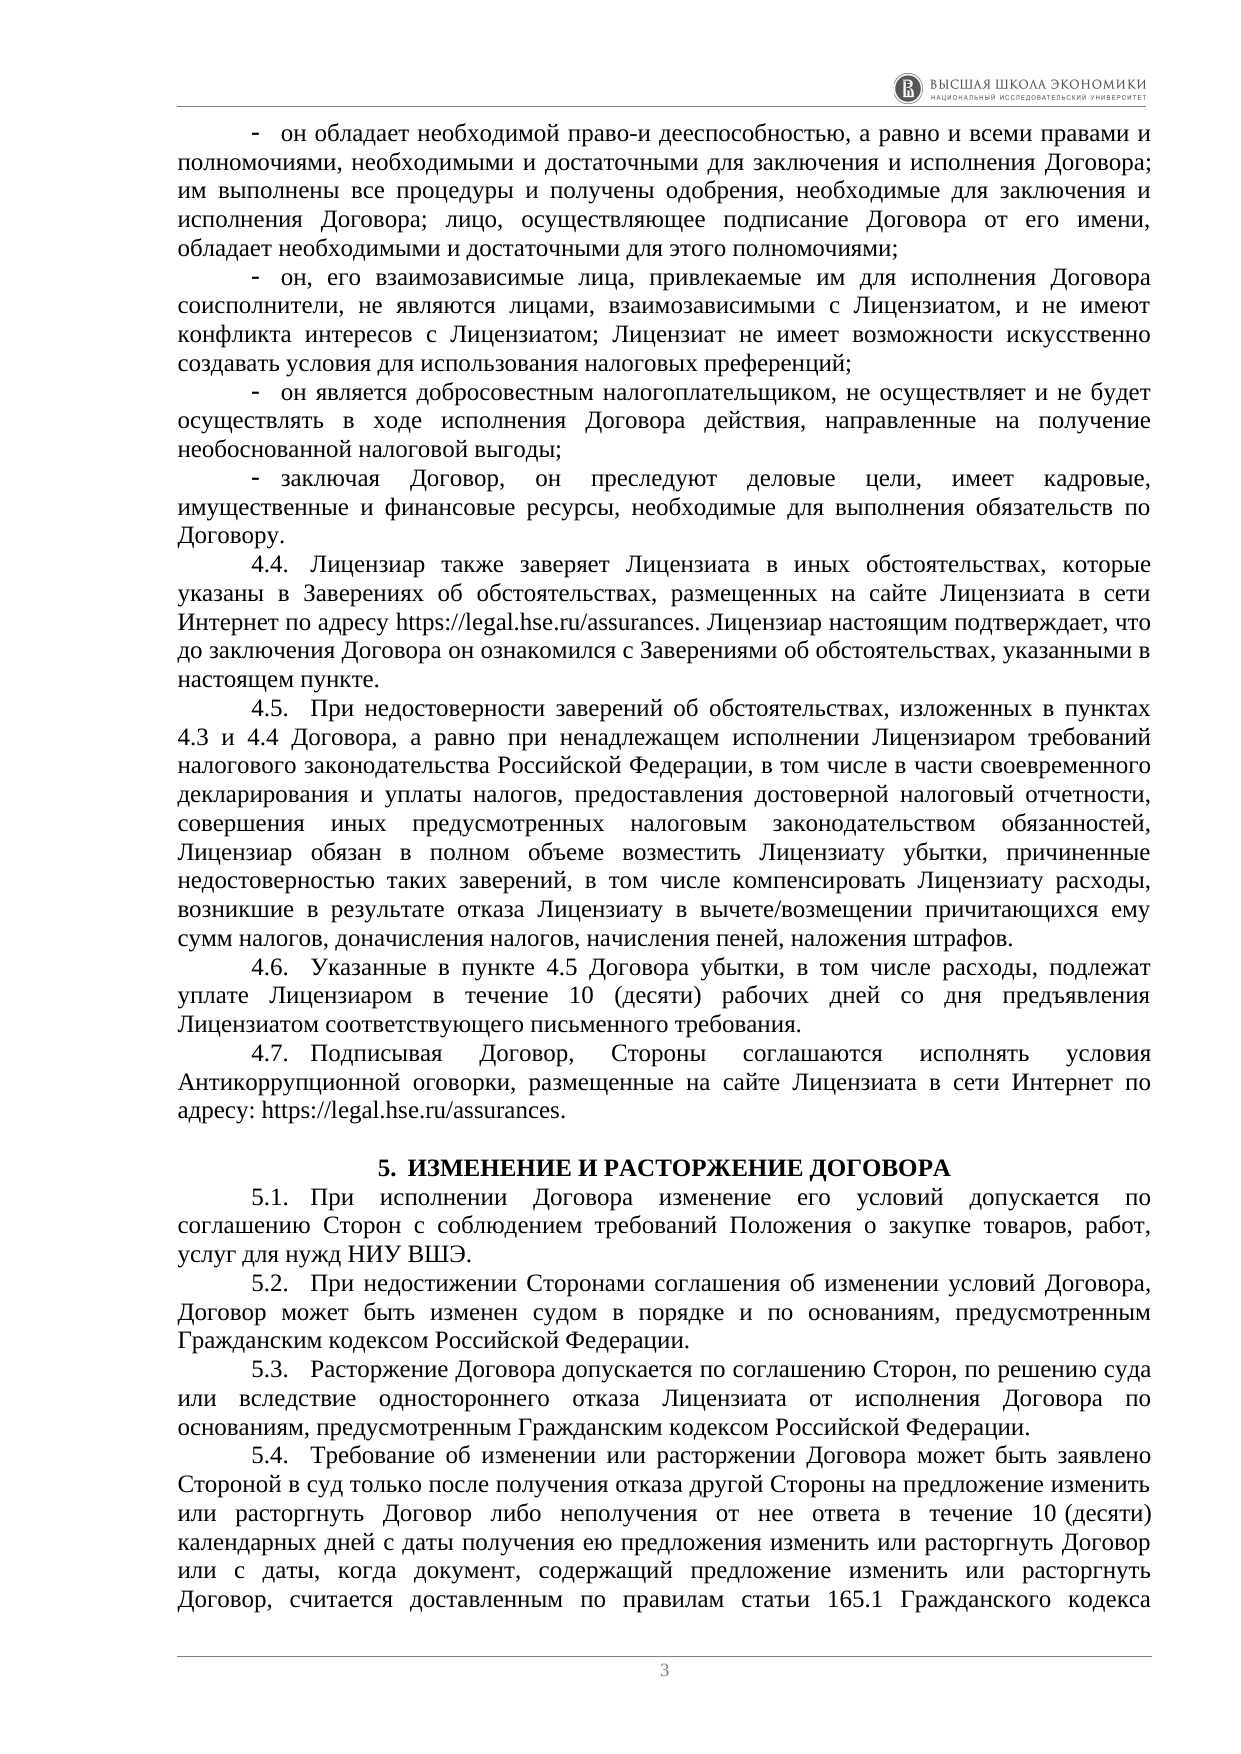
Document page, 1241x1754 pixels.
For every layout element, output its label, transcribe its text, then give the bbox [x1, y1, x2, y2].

list заключая Договор, он преследуют деловые цели, имеет кадровые, имущественные и финансовые ресурсы, необходимые для выполнения обязательств по Договору. [177, 463, 1152, 549]
list Лицензиар также заверяет Лицензиата в иных обстоятельствах, которые указаны в Заверениях об обстоятельствах, размещенных на сайте Лицензиата в сети Интернет по адресу https://legal.hse.ru/assurances. Лицензиар настоящим подтверждает, что до заключения Договора он ознакомился с Заверениями об обстоятельствах, указанными в настоящем пункте. [177, 549, 1152, 693]
list При недостоверности заверений об обстоятельствах, изложенных в пунктах 4.3 и 4.4 Договора, а равно при ненадлежащем исполнении Лицензиаром требований налогового законодательства Российской Федерации, в том числе в части своевременного декларирования и уплаты налогов, предоставления достоверной налоговый отчетности, совершения иных предусмотренных налоговым законодательством обязанностей, Лицензиар обязан в полном объеме возместить Лицензиату убытки, причиненные недостоверностью таких заверений, в том числе компенсировать Лицензиату расходы, возникшие в результате отказа Лицензиату в вычете/возмещении причитающихся ему сумм налогов, доначисления налогов, начисления пеней, наложения штрафов. [177, 693, 1152, 952]
list Указанные в пункте 4.5 Договора убытки, в том числе расходы, подлежат уплате Лицензиаром в течение 10 (десяти) рабочих дней со дня предъявления Лицензиатом соответствующего письменного требования. [177, 952, 1152, 1038]
list он, его взаимозависимые лица, привлекаемые им для исполнения Договора соисполнители, не являются лицами, взаимозависимыми с Лицензиатом, и не имеют конфликта интересов с Лицензиатом; Лицензиат не имеет возможности искусственно создавать условия для использования налоговых преференций; [177, 262, 1152, 377]
list ИЗМЕНЕНИЕ И РАСТОРЖЕНИЕ ДОГОВОРА [177, 1153, 1152, 1182]
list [177, 1441, 1152, 1613]
list При недостижении Сторонами соглашения об изменении условий Договора, Договор может быть изменен судом в порядке и по основаниям, предусмотренным Гражданским кодексом Российской Федерации. [177, 1268, 1152, 1354]
list Подписывая Договор, Стороны соглашаются исполнять условия Антикоррупционной оговорки, размещенные на сайте Лицензиата в сети Интернет по адресу: https://legal.hse.ru/assurances. [177, 1038, 1152, 1124]
list он является добросовестным налогоплательщиком, не осуществляет и не будет осуществлять в ходе исполнения Договора действия, направленные на получение необоснованной налоговой выгоды; [177, 377, 1152, 463]
list он обладает необходимой право-и дееспособностью, а равно и всеми правами и полномочиями, необходимыми и достаточными для заключения и исполнения Договора; им выполнены все процедуры и получены одобрения, необходимые для заключения и исполнения Договора; лицо, осуществляющее подписание Договора от его имени, обладает необходимыми и достаточными для этого полномочиями; [177, 118, 1152, 262]
list При исполнении Договора изменение его условий допускается по соглашению Сторон с соблюдением требований Положения о закупке товаров, работ, услуг для нужд НИУ ВШЭ. [177, 1182, 1152, 1268]
picture [893, 73, 1146, 104]
list Расторжение Договора допускается по соглашению Сторон, по решению суда или вследствие одностороннего отказа Лицензиата от исполнения Договора по основаниям, предусмотренным Гражданским кодексом Российской Федерации. [177, 1354, 1152, 1441]
